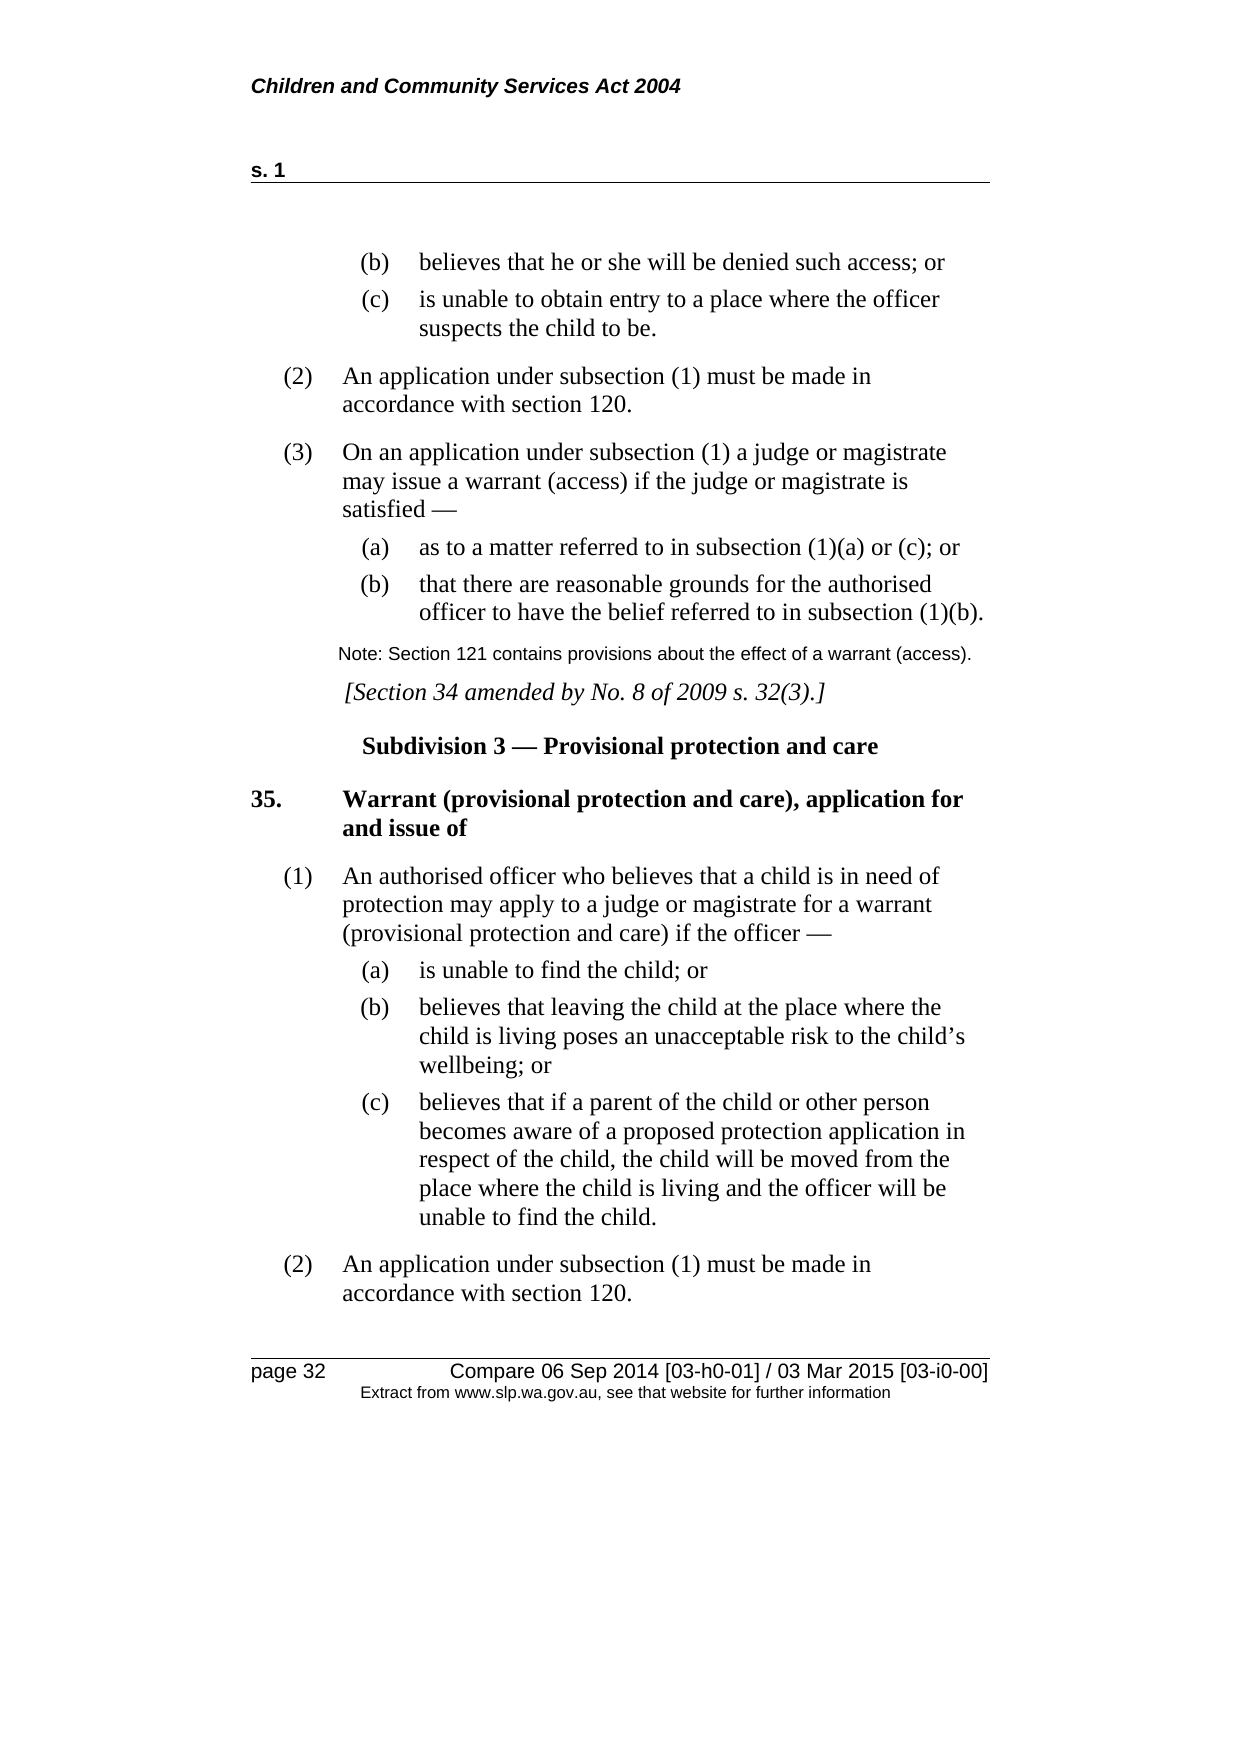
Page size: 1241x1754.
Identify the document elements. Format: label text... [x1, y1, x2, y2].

text (2) An application under subsection (1) must be made in accordance with section 120. [251, 1249, 990, 1307]
text (c) is unable to obtain entry to a place where the officer suspects the child to be. [251, 284, 990, 342]
text (a) as to a matter referred to in subsection (1)(a) or (c); or [251, 532, 990, 560]
text Note: Section 121 contains provisions about the effect of a warrant (access). [338, 643, 990, 664]
text (a) is unable to find the child; or [251, 955, 990, 984]
text (1) An authorised officer who believes that a child is in need of protection may apply to a judge or magistrate for a warrant (provisional protection and care) if the officer — [251, 861, 990, 947]
text (b) believes that he or she will be denied such access; or [251, 247, 990, 276]
text (c) believes that if a parent of the child or other person becomes aware of a proposed protection application in respect of the child, the child will be moved from the place where the child is living and the officer will be unable to find the child. [251, 1087, 990, 1231]
text (3) On an application under subsection (1) a judge or magistrate may issue a warrant (access) if the judge or magistrate is satisfied — [251, 437, 990, 523]
subtitle 35. Warrant (provisional protection and care), application for and issue of [251, 784, 990, 842]
text (b) that there are reasonable grounds for the authorised officer to have the belief referred to in subsection (1)(b). [251, 569, 990, 626]
text [Section 34 amended by No. 8 of 2009 s. 32(3).] [251, 677, 990, 706]
text (b) believes that leaving the child at the place where the child is living poses an unacceptable risk to the child’s wellbeing; or [251, 992, 990, 1079]
subtitle Subdivision 3 — Provisional protection and care [251, 731, 990, 759]
text (2) An application under subsection (1) must be made in accordance with section 120. [251, 361, 990, 418]
